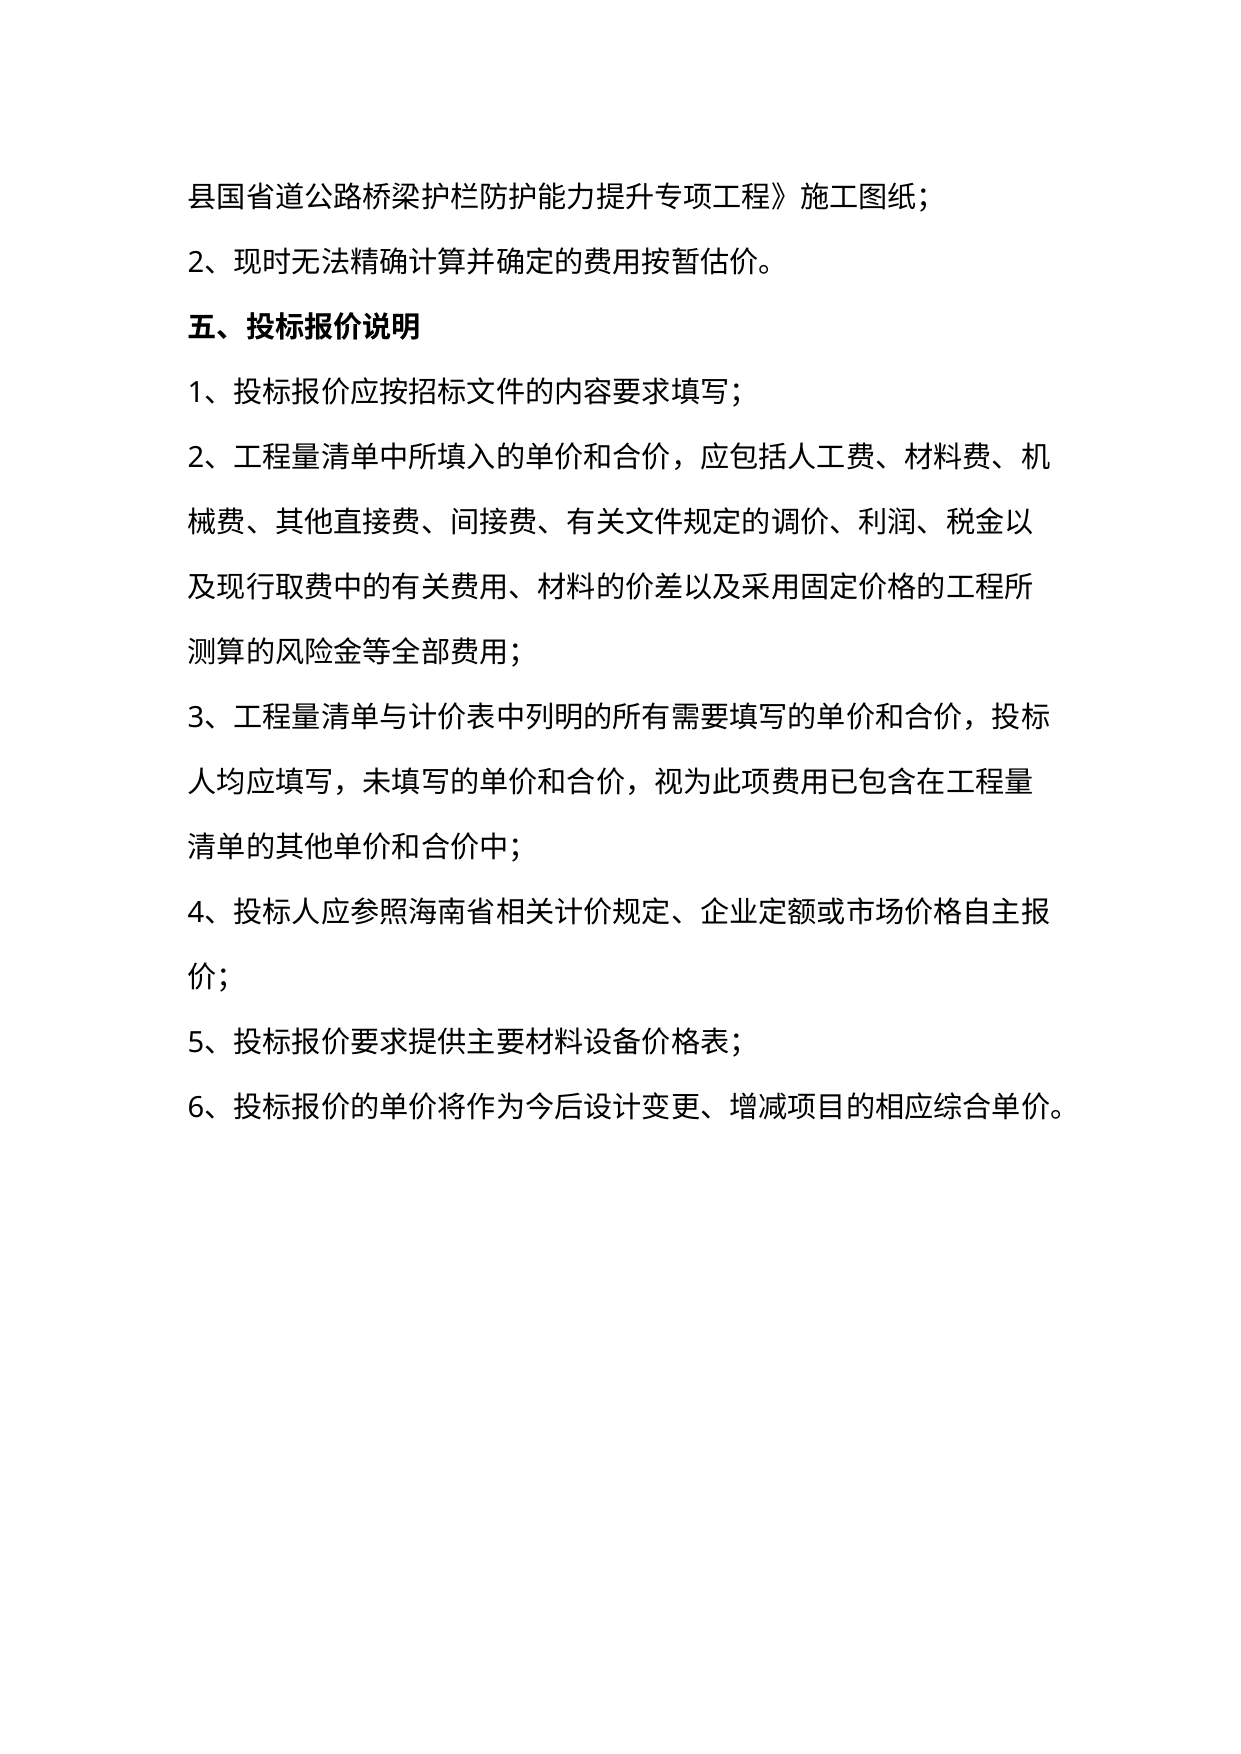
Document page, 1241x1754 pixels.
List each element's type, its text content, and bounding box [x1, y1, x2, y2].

text 3、工程量清单与计价表中列明的所有需要填写的单价和合价，投标人均应填写，未填写的单价和合价，视为此项费用已包含在工程量清单的其他单价和合价中； [187, 682, 1053, 877]
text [187, 162, 1053, 227]
text 5、投标报价要求提供主要材料设备价格表； [187, 1007, 1053, 1072]
text 6、投标报价的单价将作为今后设计变更、增减项目的相应综合单价。 [187, 1072, 1053, 1137]
text 2、工程量清单中所填入的单价和合价，应包括人工费、材料费、机械费、其他直接费、间接费、有关文件规定的调价、利润、税金以及现行取费中的有关费用、材料的价差以及采用固定价格的工程所测算的风险金等全部费用； [187, 422, 1053, 682]
text 1、投标报价应按招标文件的内容要求填写； [187, 357, 1053, 422]
text 4、投标人应参照海南省相关计价规定、企业定额或市场价格自主报价； [187, 877, 1053, 1007]
text 五、投标报价说明 [187, 292, 1053, 357]
text 2、现时无法精确计算并确定的费用按暂估价。 [187, 227, 1053, 292]
